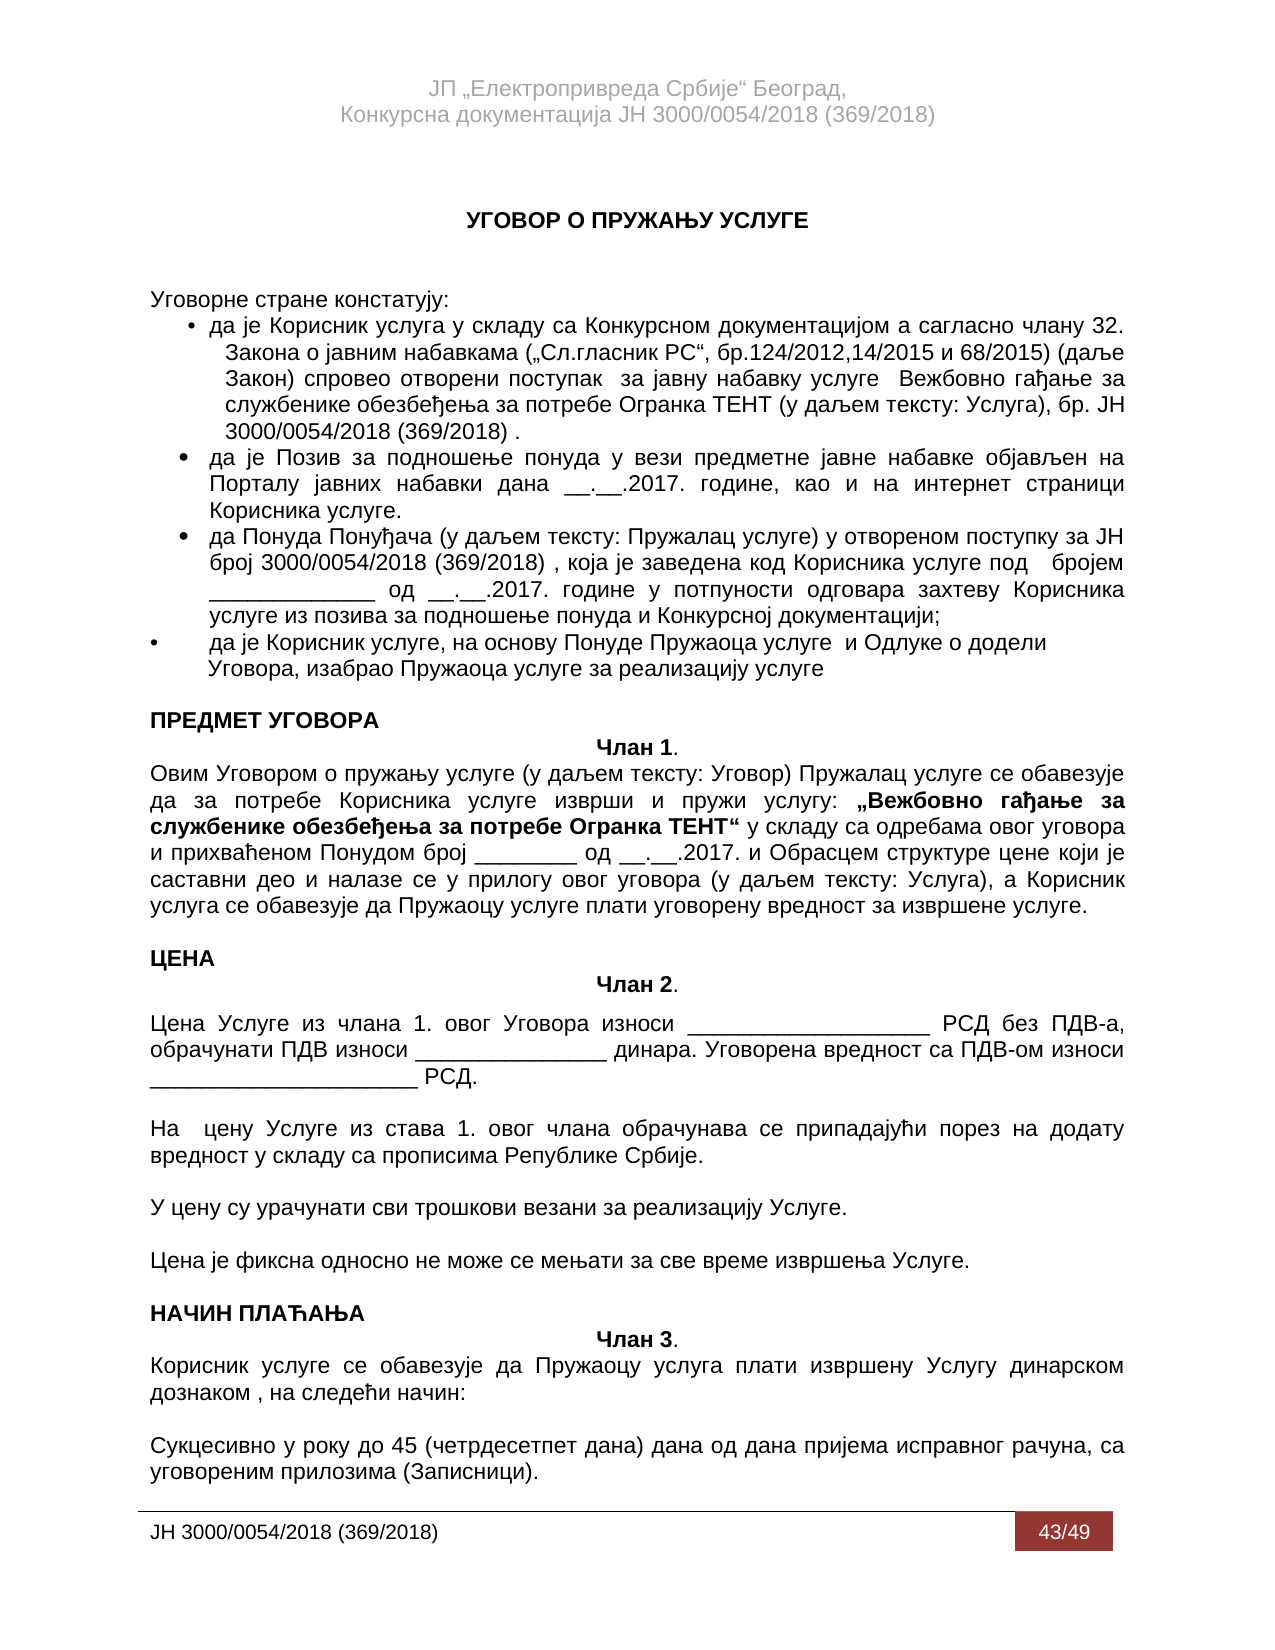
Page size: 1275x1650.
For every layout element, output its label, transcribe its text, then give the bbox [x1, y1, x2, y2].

text • да је Корисник услуге, на основу Понуде Пружаоца услуге и Одлуке о додели [150, 628, 1125, 655]
text Цена Услуге из члана 1. овог Уговора износи ___________________ РСД без ПДВ-а, обрачунати ПДВ износи _______________ динара. Уговорена вредност са ПДВ-ом износи _____________________ РСД. [150, 1010, 1125, 1089]
text Члан 3. [150, 1326, 1125, 1352]
text Члан 2. [150, 971, 1125, 997]
text Цена је фиксна односно не може се мењати за све време извршења Услуге. [150, 1247, 1125, 1273]
text ПРЕДМЕТ УГОВОРА [150, 707, 1125, 734]
text Уговорне стране констатују: [150, 286, 1125, 312]
text Уговора, изабрао Пружаоца услуге за реализацију услуге [150, 655, 1125, 681]
text На цену Услуге из става 1. овог члана обрачунава се припадајући порез на додату вредност у складу са прописима Републике Србије. [150, 1115, 1125, 1168]
text ЦЕНА [150, 945, 1125, 971]
text НАЧИН ПЛАЋАЊА [150, 1300, 1125, 1326]
list да Понуда Понуђача (у даљем тексту: Пружалац услуге) у отвореном поступку за ЈН број 3000/0054/2018 (369/2018) , која је заведена код Корисника услуге под бројем _____________ од __.__.2017. године у потпуности одговара захтеву Корисника услуге из позива за подношење понуда и Конкурсној документацији; [179, 523, 1125, 628]
text Члан 1. [150, 734, 1125, 760]
text У цену су урачунати сви трошкови везани за реализацију Услуге. [150, 1194, 1125, 1221]
list да је Позив за подношење понуда у вези предметне јавне набавке објављен на Порталу јавних набавки дана __.__.2017. године, као и на интернет страници Корисника услуге. [179, 444, 1125, 523]
list да је Корисник услуга у складу са Конкурсном документацијом а сагласно члану 32. Закона о јавним набавкама („Сл.гласник РС“, бр.124/2012,14/2015 и 68/2015) (даље Закон) спровео отворени поступак за јавну набавку услуге Вежбовно гађање за службенике обезбеђења за потребе Огранка ТЕНТ (у даљем тексту: Услуга), бр. ЈН 3000/0054/2018 (369/2018) . [187, 312, 1125, 444]
text Сукцесивно у року до 45 (четрдесетпет дана) дана од дана пријема исправног рачуна, са уговореним прилозима (Записници). [150, 1432, 1125, 1484]
text Овим Уговором о пружању услуге (у даљем тексту: Уговор) Пружалац услуге се обавезује да за потребе Корисника услуге изврши и пружи услугу: „Вежбовно гађање за службенике обезбеђења за потребе Огранка ТЕНТ“ у складу са одребама овог уговора и прихваћеном Понудом број ________ од __.__.2017. и Обрасцем структуре цене који је саставни део и налазе се у прилогу овог уговора (у даљем тексту: Услуга), а Корисник услуга се обавезује да Пружаоцу услуге плати уговорену вредност за извршене услуге. [150, 760, 1125, 918]
text УГОВОР О ПРУЖАЊУ УСЛУГЕ [150, 207, 1125, 233]
text Корисник услуге се обавезује да Пружаоцу услуга плати извршену Услугу динарском дознаком , на следећи начин: [150, 1352, 1125, 1405]
